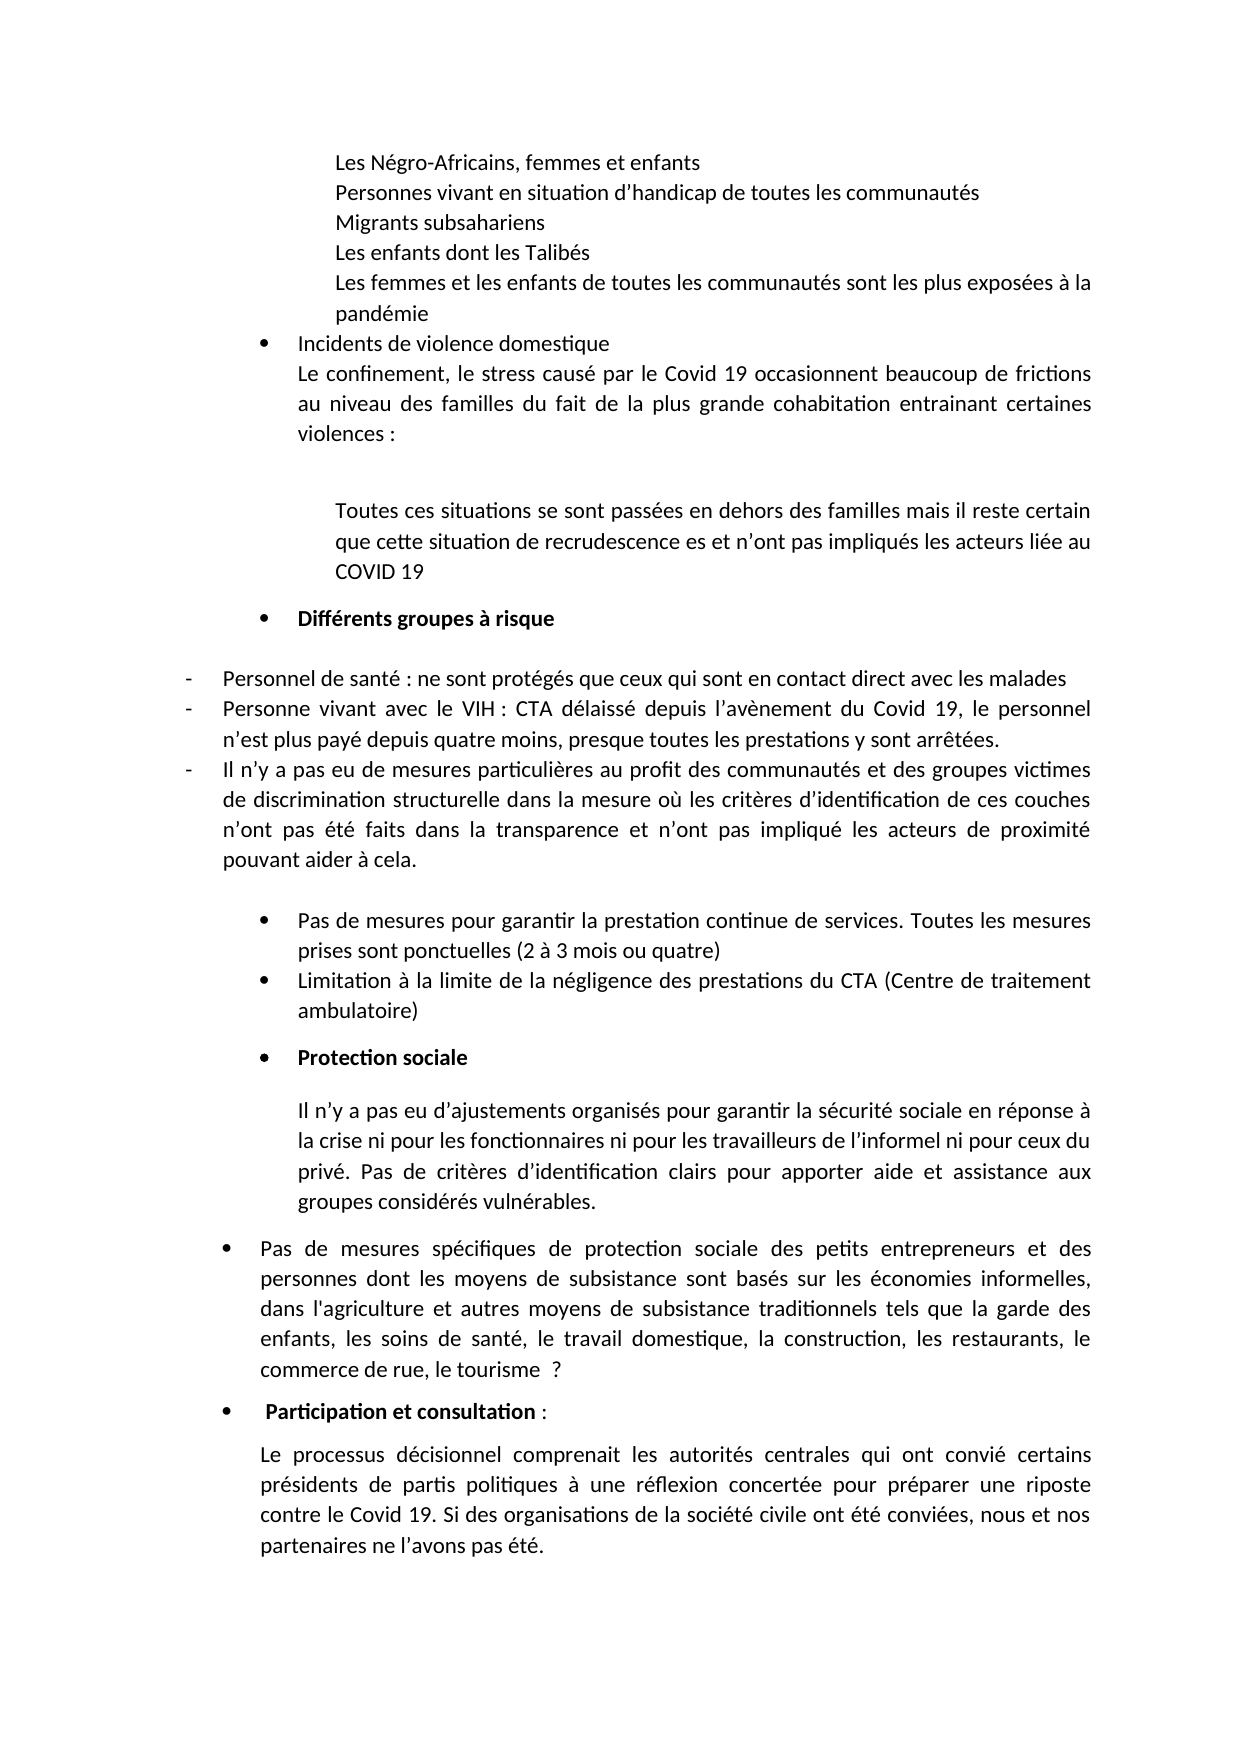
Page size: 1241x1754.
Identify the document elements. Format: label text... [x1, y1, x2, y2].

list Le confinement, le stress causé par le Covid 19 occasionnent beaucoup de frictions au niveau des familles du fait de la plus grande cohabitation entrainant certaines violences : [298, 359, 1093, 447]
list Les femmes et les enfants de toutes les communautés sont les plus exposées à la pandémie [335, 268, 1093, 327]
list Pas de mesures spécifiques de protection sociale des petits entrepreneurs et des personnes dont les moyens de subsistance sont basés sur les économies informelles, dans l'agriculture et autres moyens de subsistance traditionnels tels que la garde des enfants, les soins de santé, le travail domestique, la construction, les restaurants, le commerce de rue, le tourisme ? [223, 1234, 1093, 1383]
list Personnes vivant en situation d’handicap de toutes les communautés [335, 178, 1093, 206]
list Différents groupes à risque [260, 604, 1093, 632]
list Les enfants dont les Talibés [335, 238, 1093, 266]
list Il n’y a pas eu de mesures particulières au profit des communautés et des groupes victimes de discrimination structurelle dans la mesure où les critères d’identification de ces couches n’ont pas été faits dans la transparence et n’ont pas impliqué les acteurs de proximité pouvant aider à cela. [185, 755, 1093, 873]
text Le processus décisionnel comprenait les autorités centrales qui ont convié certains présidents de partis politiques à une réflexion concertée pour préparer une riposte contre le Covid 19. Si des organisations de la société civile ont été conviées, nous et nos partenaires ne l’avons pas été. [260, 1440, 1093, 1559]
list Pas de mesures pour garantir la prestation continue de services. Toutes les mesures prises sont ponctuelles (2 à 3 mois ou quatre) [260, 906, 1093, 964]
list Il n’y a pas eu d’ajustements organisés pour garantir la sécurité sociale en réponse à la crise ni pour les fonctionnaires ni pour les travailleurs de l’informel ni pour ceux du privé. Pas de critères d’identification clairs pour apporter aide et assistance aux groupes considérés vulnérables. [298, 1096, 1093, 1215]
list Migrants subsahariens [335, 208, 1093, 236]
list Personne vivant avec le VIH : CTA délaissé depuis l’avènement du Covid 19, le personnel n’est plus payé depuis quatre moins, presque toutes les prestations y sont arrêtées. [185, 694, 1093, 753]
list Personnel de santé : ne sont protégés que ceux qui sont en contact direct avec les malades [185, 664, 1093, 692]
list Les Négro-Africains, femmes et enfants [335, 148, 1093, 176]
list Participation et consultation : [223, 1397, 1093, 1426]
list Protection sociale [260, 1043, 1093, 1071]
text Toutes ces situations se sont passées en dehors des familles mais il reste certain que cette situation de recrudescence es et n’ont pas impliqués les acteurs liée au COVID 19 [335, 497, 1093, 585]
list Incidents de violence domestique [260, 329, 1093, 357]
list Limitation à la limite de la négligence des prestations du CTA (Centre de traitement ambulatoire) [260, 966, 1093, 1024]
